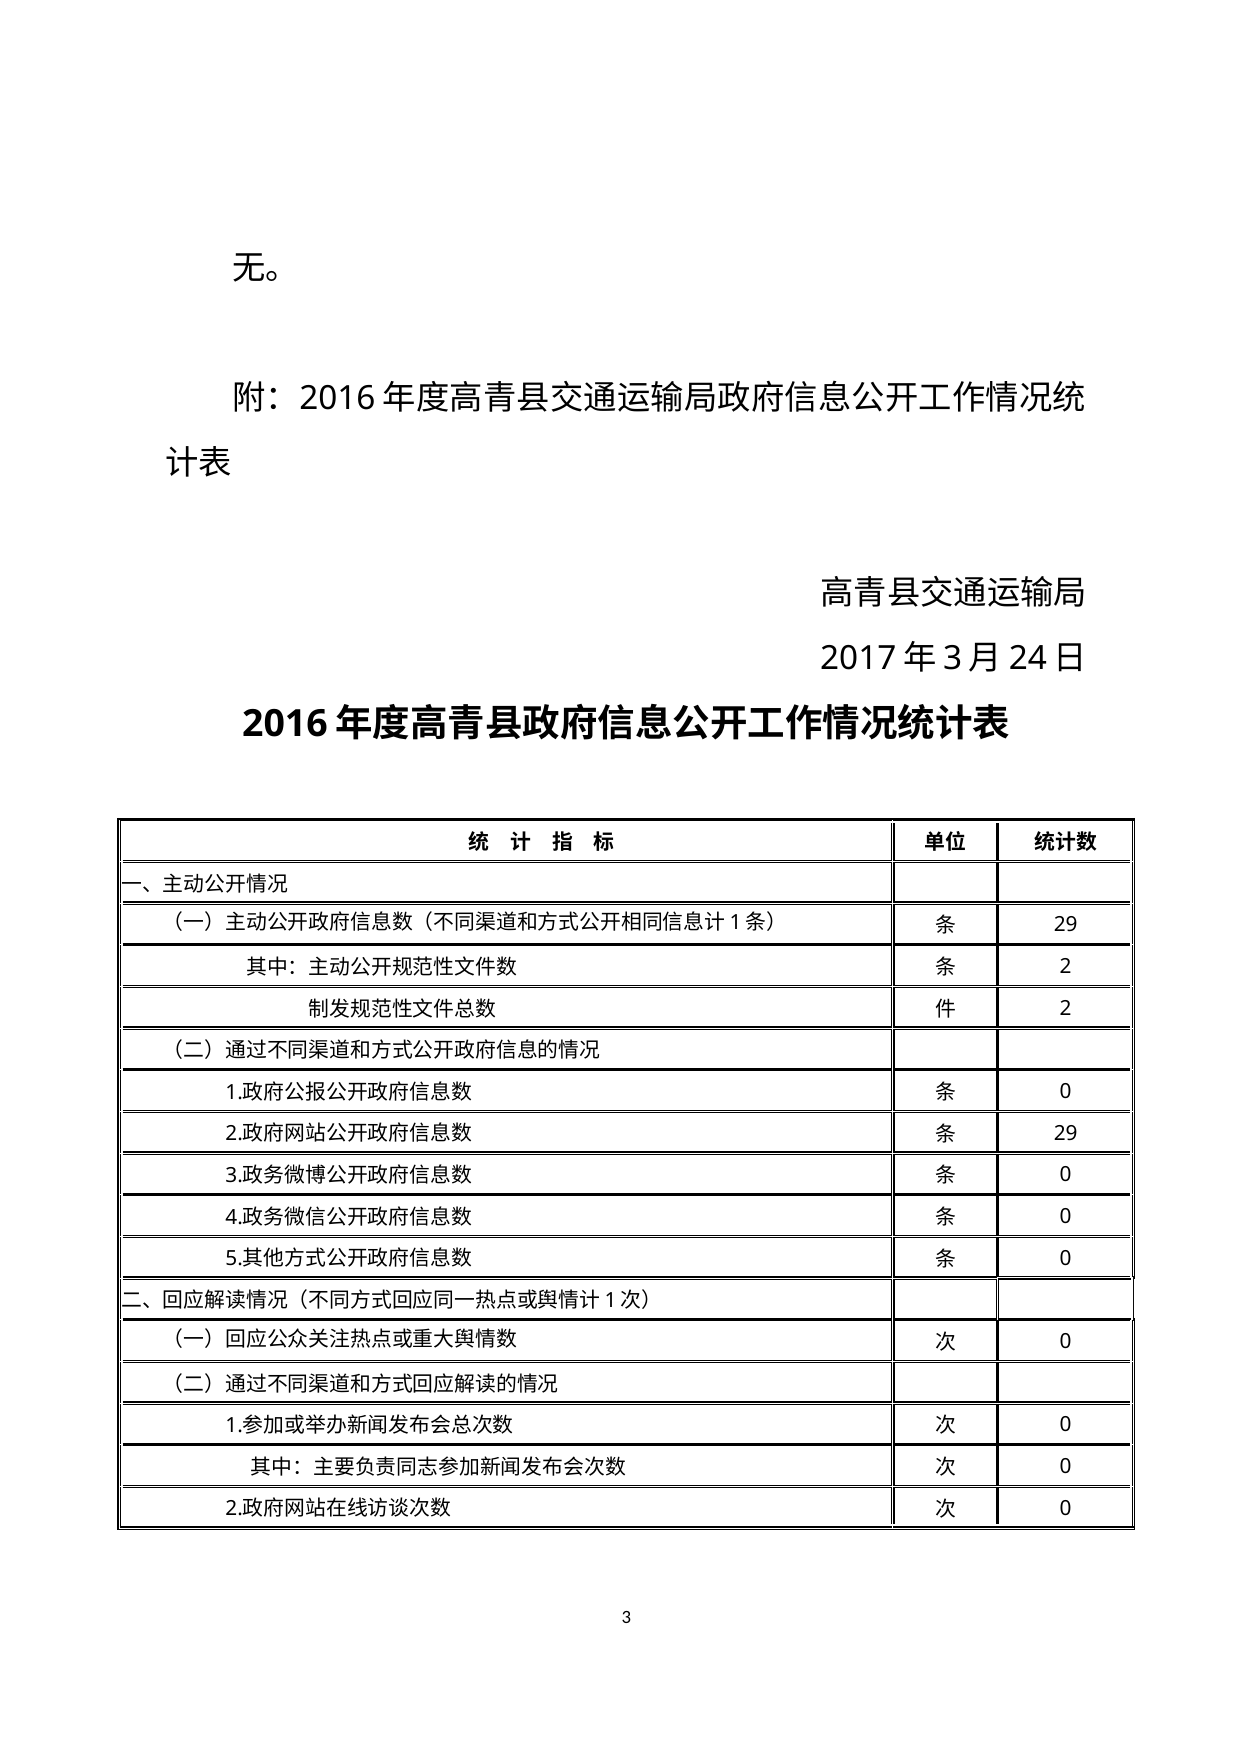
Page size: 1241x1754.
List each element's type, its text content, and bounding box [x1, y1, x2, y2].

table_cell 3.政务微博公开政府信息数 [121, 1151, 891, 1193]
table_cell 次 [895, 1446, 996, 1484]
table_cell 0 [997, 1485, 1132, 1526]
table_cell 条 [895, 1071, 996, 1109]
table_cell 2 [999, 985, 1132, 1026]
table_cell 其中：主要负责同志参加新闻发布会次数 [119, 1443, 891, 1484]
table_cell 二、回应解读情况（不同方式回应同一热点或舆情计1次） [121, 1276, 891, 1318]
table_cell 条 [895, 1113, 996, 1151]
table_cell 条 [895, 1238, 996, 1276]
table_cell [895, 863, 996, 901]
table_cell 0 [999, 1443, 1133, 1484]
table_cell 其中：主动公开规范性文件数 [119, 943, 891, 984]
table_header 统 计 指 标 [121, 820, 893, 859]
text 无。 [165, 233, 1087, 298]
table_cell 条 [895, 1196, 996, 1234]
table_cell 29 [999, 1110, 1132, 1151]
table_cell 条 [895, 905, 996, 943]
table_cell 制发规范性文件总数 [121, 985, 891, 1026]
table_header 统计数 [997, 821, 1132, 859]
text 附：2016年度高青县交通运输局政府信息公开工作情况统计表 [165, 363, 1087, 493]
table_cell 1.参加或举办新闻发布会总次数 [121, 1401, 891, 1443]
table_cell [999, 1026, 1132, 1068]
table_cell [999, 860, 1132, 901]
table_cell 件 [895, 988, 996, 1026]
table_cell 条 [895, 1155, 996, 1193]
table_cell 0 [999, 1151, 1132, 1193]
table_cell 4.政务微信公开政府信息数 [119, 1193, 891, 1234]
table_cell [895, 1280, 996, 1318]
text 2016年度高青县政府信息公开工作情况统计表 [165, 688, 1087, 753]
table_cell 1.政府公报公开政府信息数 [119, 1068, 891, 1109]
table_cell 5.其他方式公开政府信息数 [121, 1235, 891, 1276]
table_cell （二）通过不同渠道和方式公开政府信息的情况 [121, 1026, 891, 1068]
table_cell [999, 1360, 1132, 1401]
table_cell 2.政府网站公开政府信息数 [121, 1110, 891, 1151]
table_header 单位 [893, 821, 997, 859]
table_cell [999, 1276, 1133, 1318]
table_cell 2 [999, 943, 1133, 984]
table_cell 0 [999, 1318, 1133, 1359]
table_cell 次 [895, 1321, 996, 1359]
table_cell 29 [999, 901, 1132, 943]
table_cell （一）主动公开政府信息数（不同渠道和方式公开相同信息计1条） （不同渠道和方式公开相同信息计1条） [121, 901, 891, 943]
table_cell 0 [999, 1193, 1133, 1234]
table_cell 0 [999, 1235, 1132, 1276]
table_cell 次 [893, 1488, 997, 1526]
table_cell 0 [999, 1401, 1132, 1443]
table_cell 条 [895, 946, 996, 984]
table_cell 0 [999, 1068, 1133, 1109]
table_cell 次 [895, 1405, 996, 1443]
table_cell [895, 1363, 996, 1401]
table_cell （一）回应公众关注热点或重大舆情数 （不同方式回应同一热点或舆情计1次） [119, 1318, 891, 1359]
table_cell 2.政府网站在线访谈次数 [121, 1485, 893, 1526]
table_cell [895, 1030, 996, 1068]
table_cell （二）通过不同渠道和方式回应解读的情况 [121, 1360, 891, 1401]
text 高青县交通运输局 [165, 558, 1087, 623]
table_cell 一、主动公开情况 [121, 860, 891, 901]
text 2017年3月24日 [165, 623, 1087, 688]
